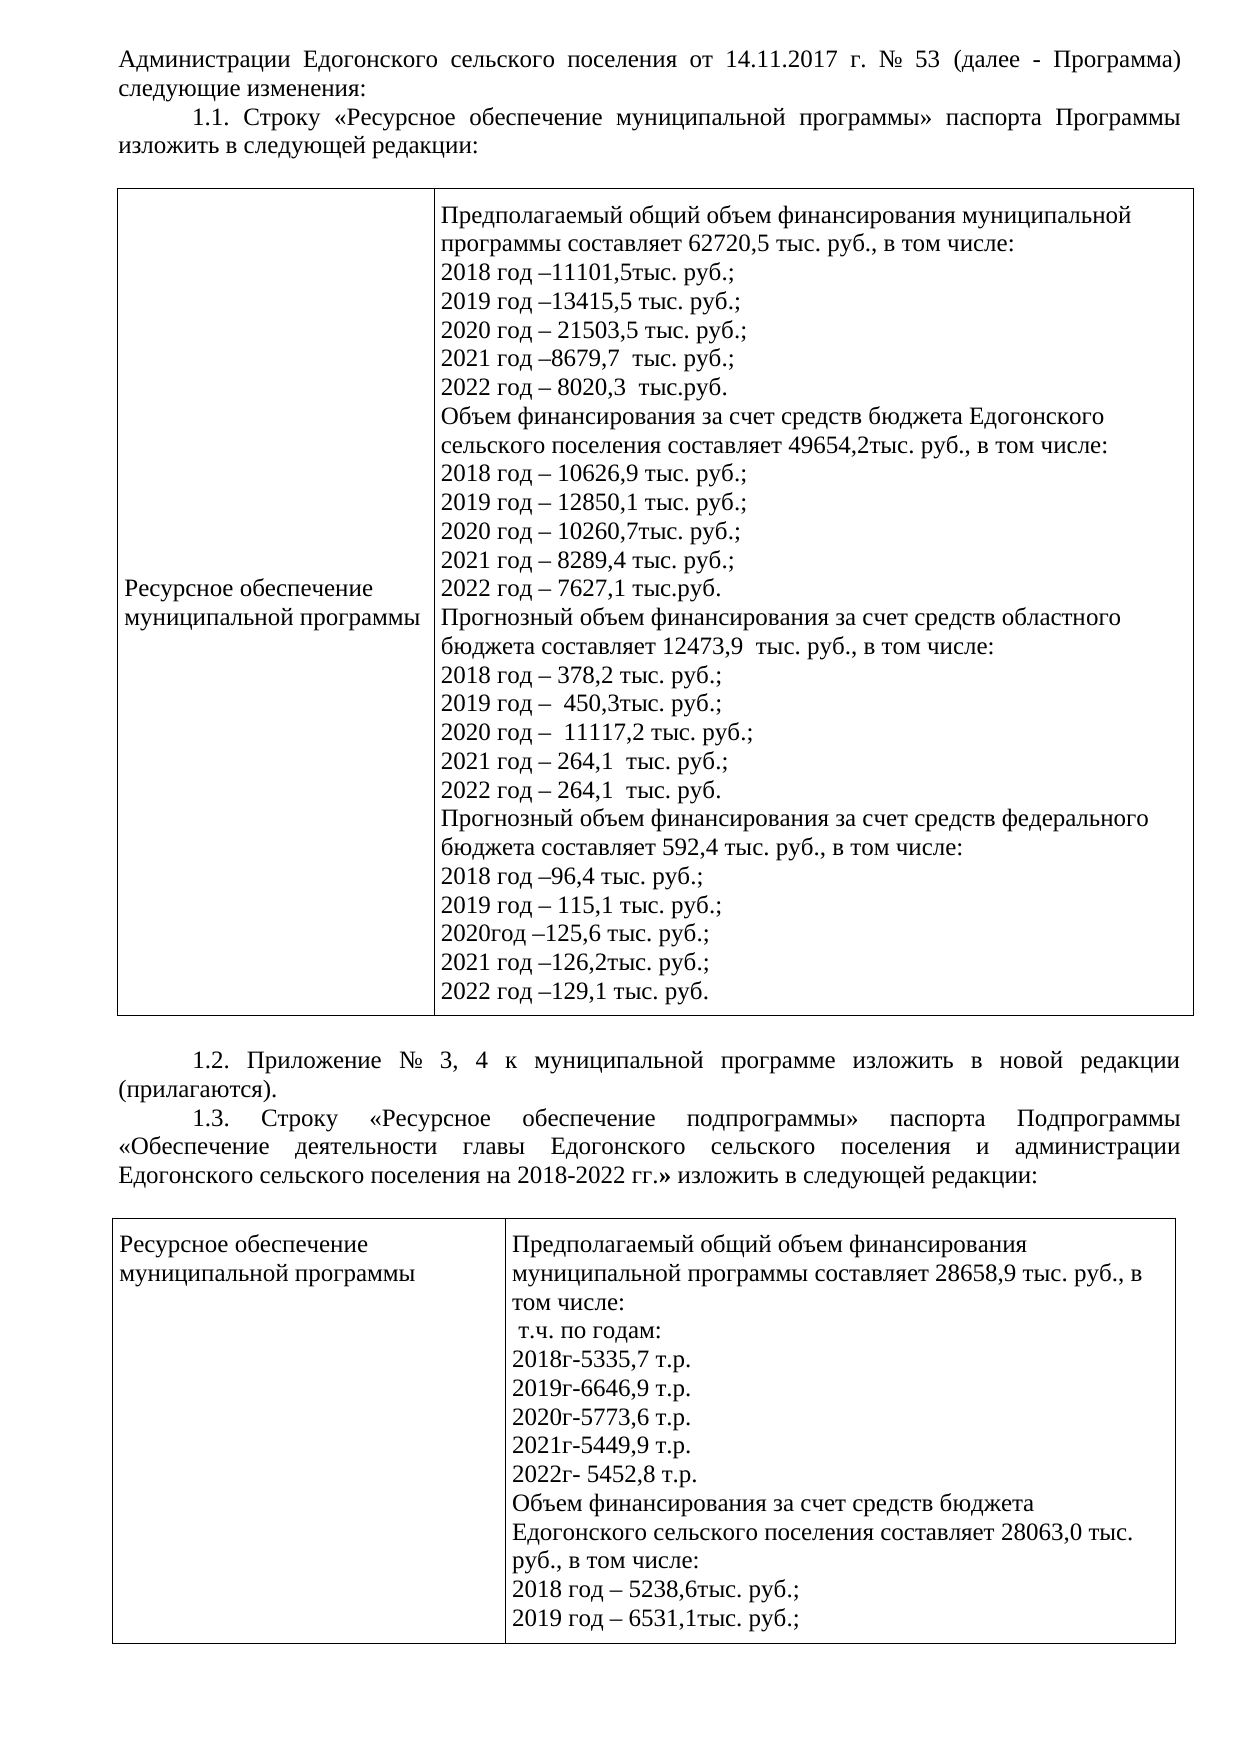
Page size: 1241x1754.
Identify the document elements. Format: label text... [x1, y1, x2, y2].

text 1.3. Строку «Ресурсное обеспечение подпрограммы» паспорта Подпрограммы «Обеспечение деятельности главы Едогонского сельского поселения и администрации Едогонского сельского поселения на 2018-2022 гг.» изложить в следующей редакции: [118, 1103, 1181, 1189]
text 1.2. Приложение № 3, 4 к муниципальной программе изложить в новой редакции (прилагаются). [118, 1045, 1181, 1103]
table_header Предполагаемый общий объем финансирования муниципальной программы составляет 62720,5 тыс. руб., в том числе: 2018 год –11101,5тыс. руб.; 2019 год –13415,5 тыс. руб.; 2020 год – 21503,5 тыс. руб.; 2021 год –8679,7 тыс. руб.; 2022 год – 8020,3 тыс.руб. Объем финансирования за счет средств бюджета Едогонского сельского поселения составляет 49654,2тыс. руб., в том числе: 2018 год – 10626,9 тыс. руб.; 2019 год – 12850,1 тыс. руб.; 2020 год – 10260,7тыс. руб.; 2021 год – 8289,4 тыс. руб.; 2022 год – 7627,1 тыс.руб. Прогнозный объем финансирования за счет средств областного бюджета составляет 12473,9 тыс. руб., в том числе: 2018 год – 378,2 тыс. руб.; 2019 год – 450,3тыс. руб.; 2020 год – 11117,2 тыс. руб.; 2021 год – 264,1 тыс. руб.; 2022 год – 264,1 тыс. руб. Прогнозный объем финансирования за счет средств федерального бюджета составляет 592,4 тыс. руб., в том числе: 2018 год –96,4 тыс. руб.; 2019 год – 115,1 тыс. руб.; 2020год –125,6 тыс. руб.; 2021 год –126,2тыс. руб.; 2022 год –129,1 тыс. руб. [435, 189, 1193, 1015]
table_header Ресурсное обеспечение муниципальной программы [118, 189, 434, 1015]
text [118, 44, 1181, 102]
text 1.1. Строку «Ресурсное обеспечение муниципальной программы» паспорта Программы изложить в следующей редакции: [118, 102, 1181, 159]
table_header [113, 1219, 505, 1642]
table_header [506, 1219, 1175, 1642]
